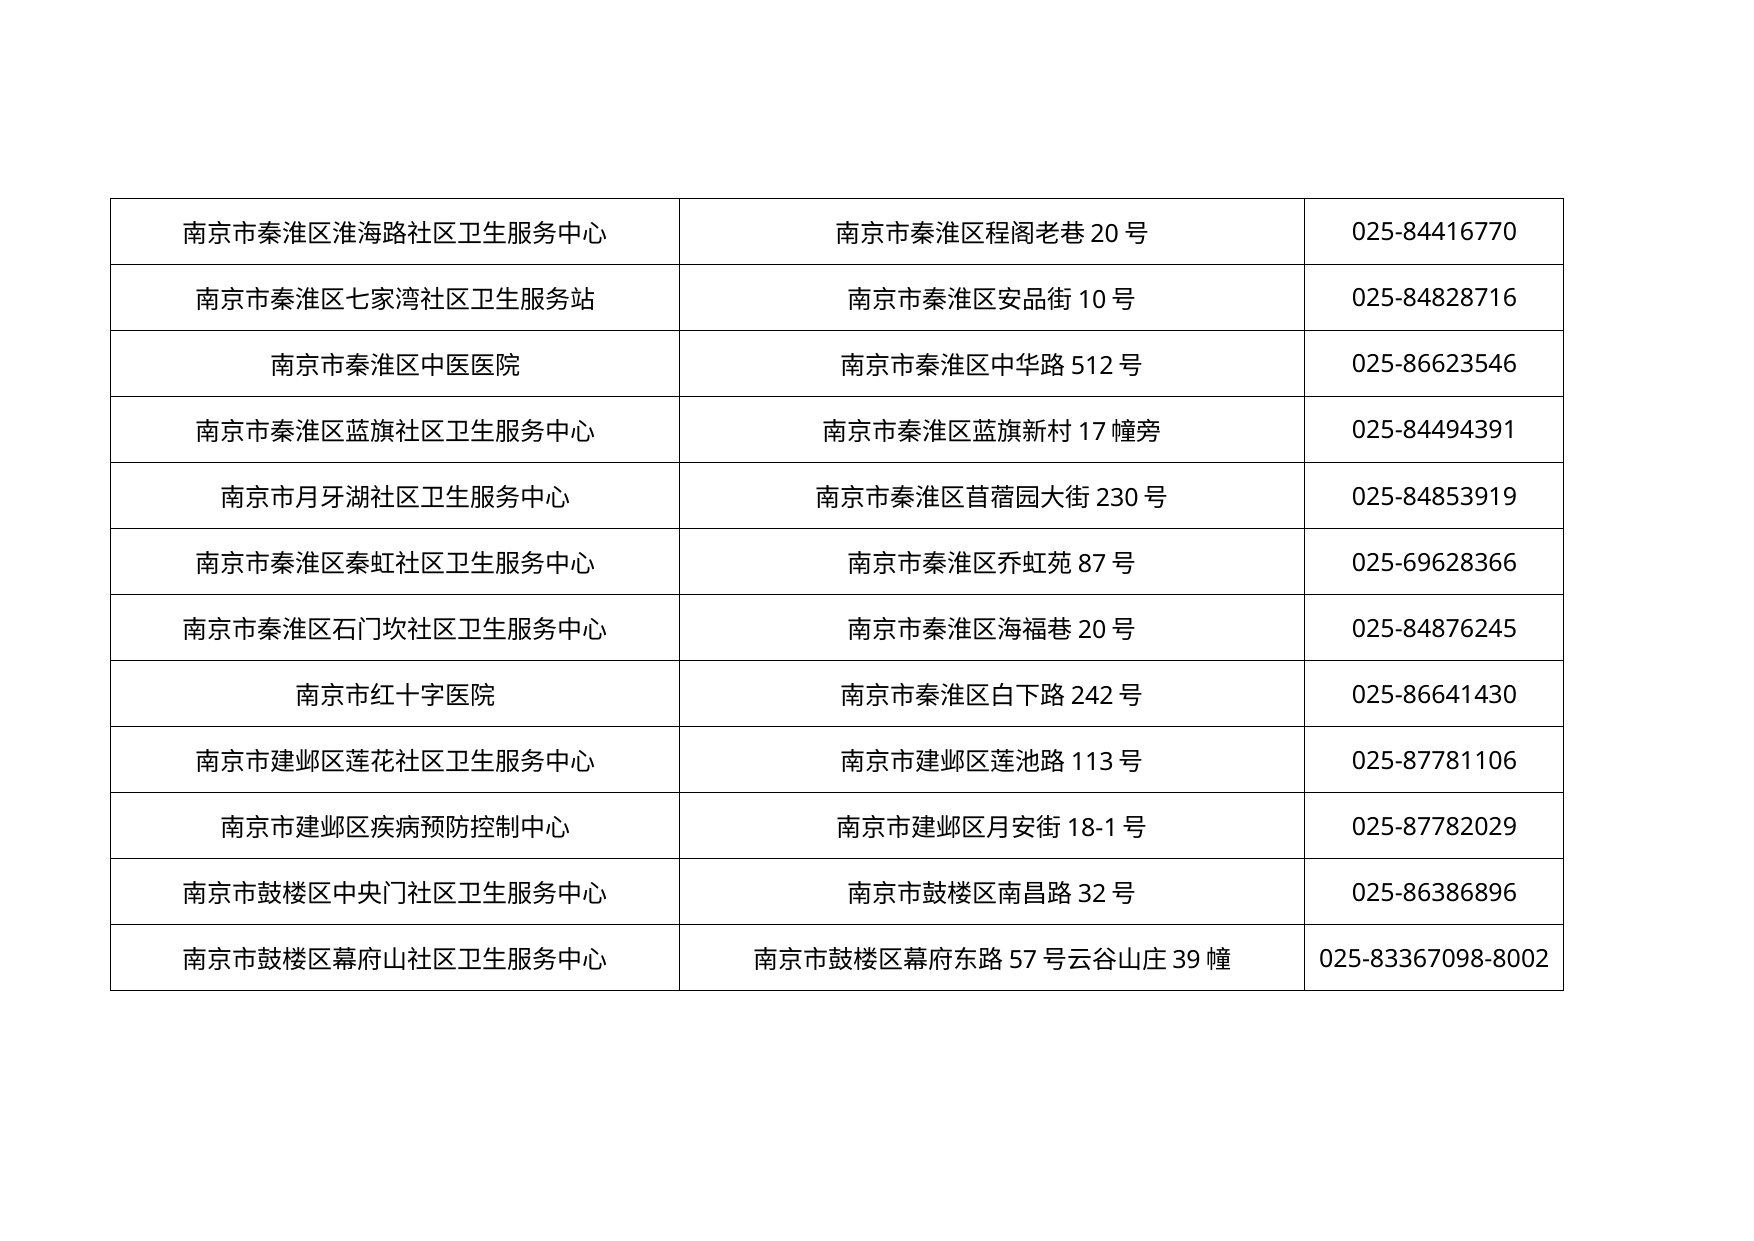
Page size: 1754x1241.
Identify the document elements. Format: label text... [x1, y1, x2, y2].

table_cell 南京市秦淮区秦虹社区卫生服务中心 [111, 529, 679, 594]
table_cell 南京市秦淮区石门坎社区卫生服务中心 [111, 595, 679, 660]
table_cell 南京市秦淮区白下路242号 [680, 661, 1304, 726]
table_cell 025-84853919 [1305, 463, 1563, 528]
table_cell 025-86641430 [1305, 661, 1563, 726]
table_cell 南京市建邺区莲花社区卫生服务中心 [111, 727, 679, 792]
table_cell 南京市鼓楼区幕府山社区卫生服务中心 [111, 925, 679, 990]
table_cell 025-87781106 [1305, 727, 1563, 792]
table_cell 南京市红十字医院 [111, 661, 679, 726]
table_cell 025-84416770 [1305, 199, 1563, 264]
table_cell 南京市建邺区疾病预防控制中心 [111, 793, 679, 858]
table_cell 南京市建邺区月安街18-1号 [680, 793, 1304, 858]
table_cell 025-84876245 [1305, 595, 1563, 660]
table_cell 南京市月牙湖社区卫生服务中心 [111, 463, 679, 528]
table_cell 南京市秦淮区海福巷20号 [680, 595, 1304, 660]
table_cell 南京市鼓楼区中央门社区卫生服务中心 [111, 859, 679, 924]
table_cell 025-86623546 [1305, 331, 1563, 396]
table_cell 025-83367098-8002 [1305, 925, 1563, 990]
table_cell 南京市秦淮区乔虹苑87号 [680, 529, 1304, 594]
table_cell 025-86386896 [1305, 859, 1563, 924]
table_cell 南京市建邺区莲池路113号 [680, 727, 1304, 792]
table_cell 025-84828716 [1305, 265, 1563, 330]
table_cell 025-84494391 [1305, 397, 1563, 462]
table_cell 025-87782029 [1305, 793, 1563, 858]
table_cell 南京市秦淮区淮海路社区卫生服务中心 [111, 199, 679, 264]
table_cell 南京市秦淮区苜蓿园大街230号 [680, 463, 1304, 528]
table_cell 南京市秦淮区中医医院 [111, 331, 679, 396]
table_cell 南京市秦淮区蓝旗新村17幢旁 [680, 397, 1304, 462]
table_cell 南京市秦淮区蓝旗社区卫生服务中心 [111, 397, 679, 462]
table_cell 南京市秦淮区中华路512号 [680, 331, 1304, 396]
table_cell 南京市秦淮区七家湾社区卫生服务站 [111, 265, 679, 330]
table_cell 南京市鼓楼区幕府东路57号云谷山庄39幢 [680, 925, 1304, 990]
table_cell 南京市秦淮区安品街10号 [680, 265, 1304, 330]
table_cell 025-69628366 [1305, 529, 1563, 594]
table_cell 南京市秦淮区程阁老巷20号 [680, 199, 1304, 264]
table_cell 南京市鼓楼区南昌路32号 [680, 859, 1304, 924]
